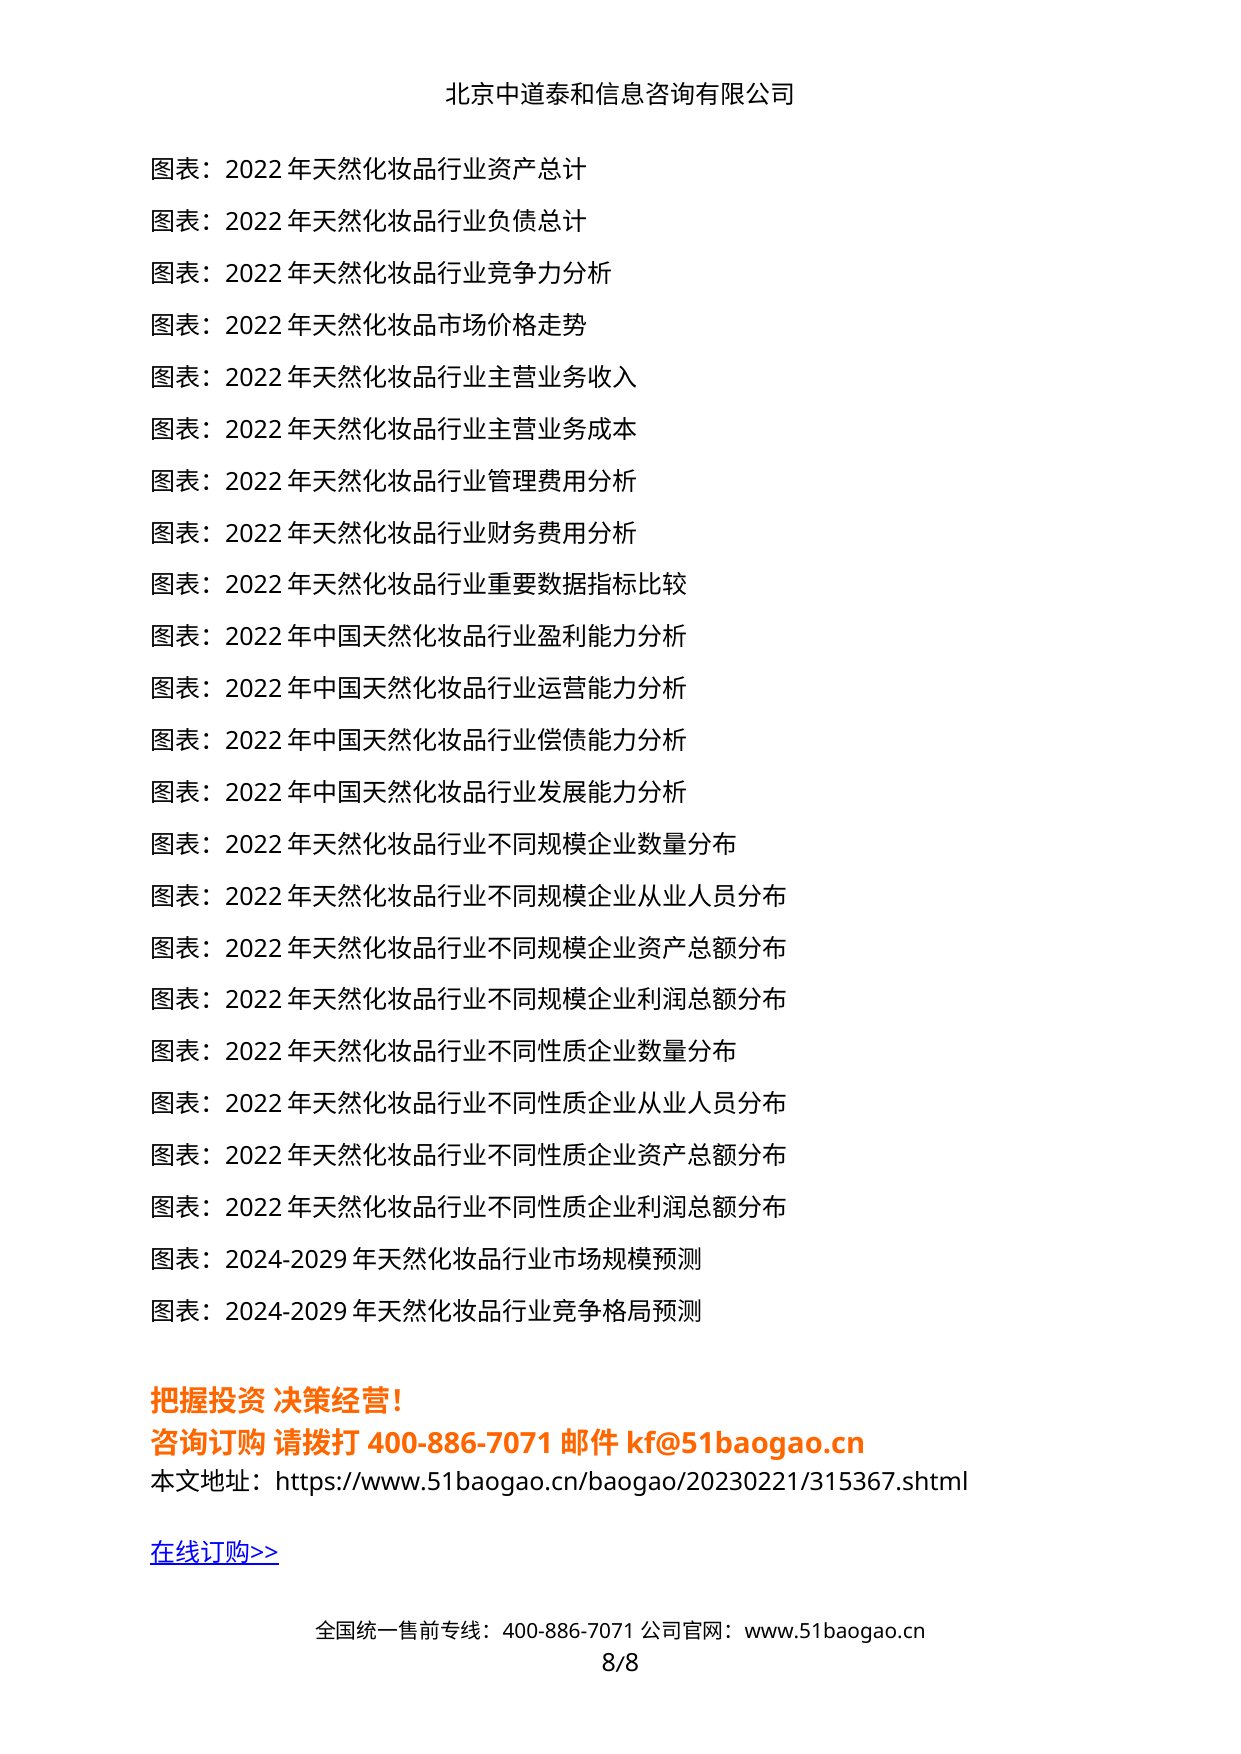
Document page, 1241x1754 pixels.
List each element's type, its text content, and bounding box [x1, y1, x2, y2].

text 图表：2024-2029年天然化妆品行业竞争格局预测 [150, 1291, 1090, 1327]
text 图表：2022年天然化妆品行业资产总计 [150, 150, 1090, 186]
text 图表：2022年天然化妆品行业不同规模企业利润总额分布 [150, 980, 1090, 1016]
text 图表：2022年天然化妆品行业负债总计 [150, 202, 1090, 238]
text 图表：2022年天然化妆品行业不同规模企业数量分布 [150, 824, 1090, 861]
text 图表：2022年天然化妆品行业主营业务收入 [150, 357, 1090, 394]
text 图表：2022年中国天然化妆品行业盈利能力分析 [150, 617, 1090, 653]
text 在线订购>> [150, 1498, 1090, 1568]
text 图表：2022年中国天然化妆品行业发展能力分析 [150, 772, 1090, 809]
text 图表：2022年天然化妆品行业不同性质企业利润总额分布 [150, 1187, 1090, 1224]
text 图表：2022年天然化妆品市场价格走势 [150, 306, 1090, 342]
text 图表：2022年天然化妆品行业竞争力分析 [150, 254, 1090, 290]
text 图表：2022年天然化妆品行业不同规模企业从业人员分布 [150, 876, 1090, 912]
text 图表：2022年天然化妆品行业不同性质企业资产总额分布 [150, 1136, 1090, 1172]
text 图表：2022年中国天然化妆品行业偿债能力分析 [150, 721, 1090, 757]
text 图表：2022年天然化妆品行业主营业务成本 [150, 409, 1090, 446]
text 图表：2022年天然化妆品行业管理费用分析 [150, 461, 1090, 497]
text 把握投资 决策经营！咨询订购 请拨打 400-886-7071 邮件 kf@51baogao.cn本文地址：https://www.51baogao.cn/baogao/20230221/315367.shtml [150, 1343, 1090, 1498]
text 图表：2024-2029年天然化妆品行业市场规模预测 [150, 1239, 1090, 1276]
text 图表：2022年天然化妆品行业财务费用分析 [150, 513, 1090, 549]
text 图表：2022年天然化妆品行业不同规模企业资产总额分布 [150, 928, 1090, 964]
text 图表：2022年中国天然化妆品行业运营能力分析 [150, 669, 1090, 705]
text 图表：2022年天然化妆品行业重要数据指标比较 [150, 565, 1090, 601]
text 图表：2022年天然化妆品行业不同性质企业数量分布 [150, 1032, 1090, 1068]
text 图表：2022年天然化妆品行业不同性质企业从业人员分布 [150, 1084, 1090, 1120]
